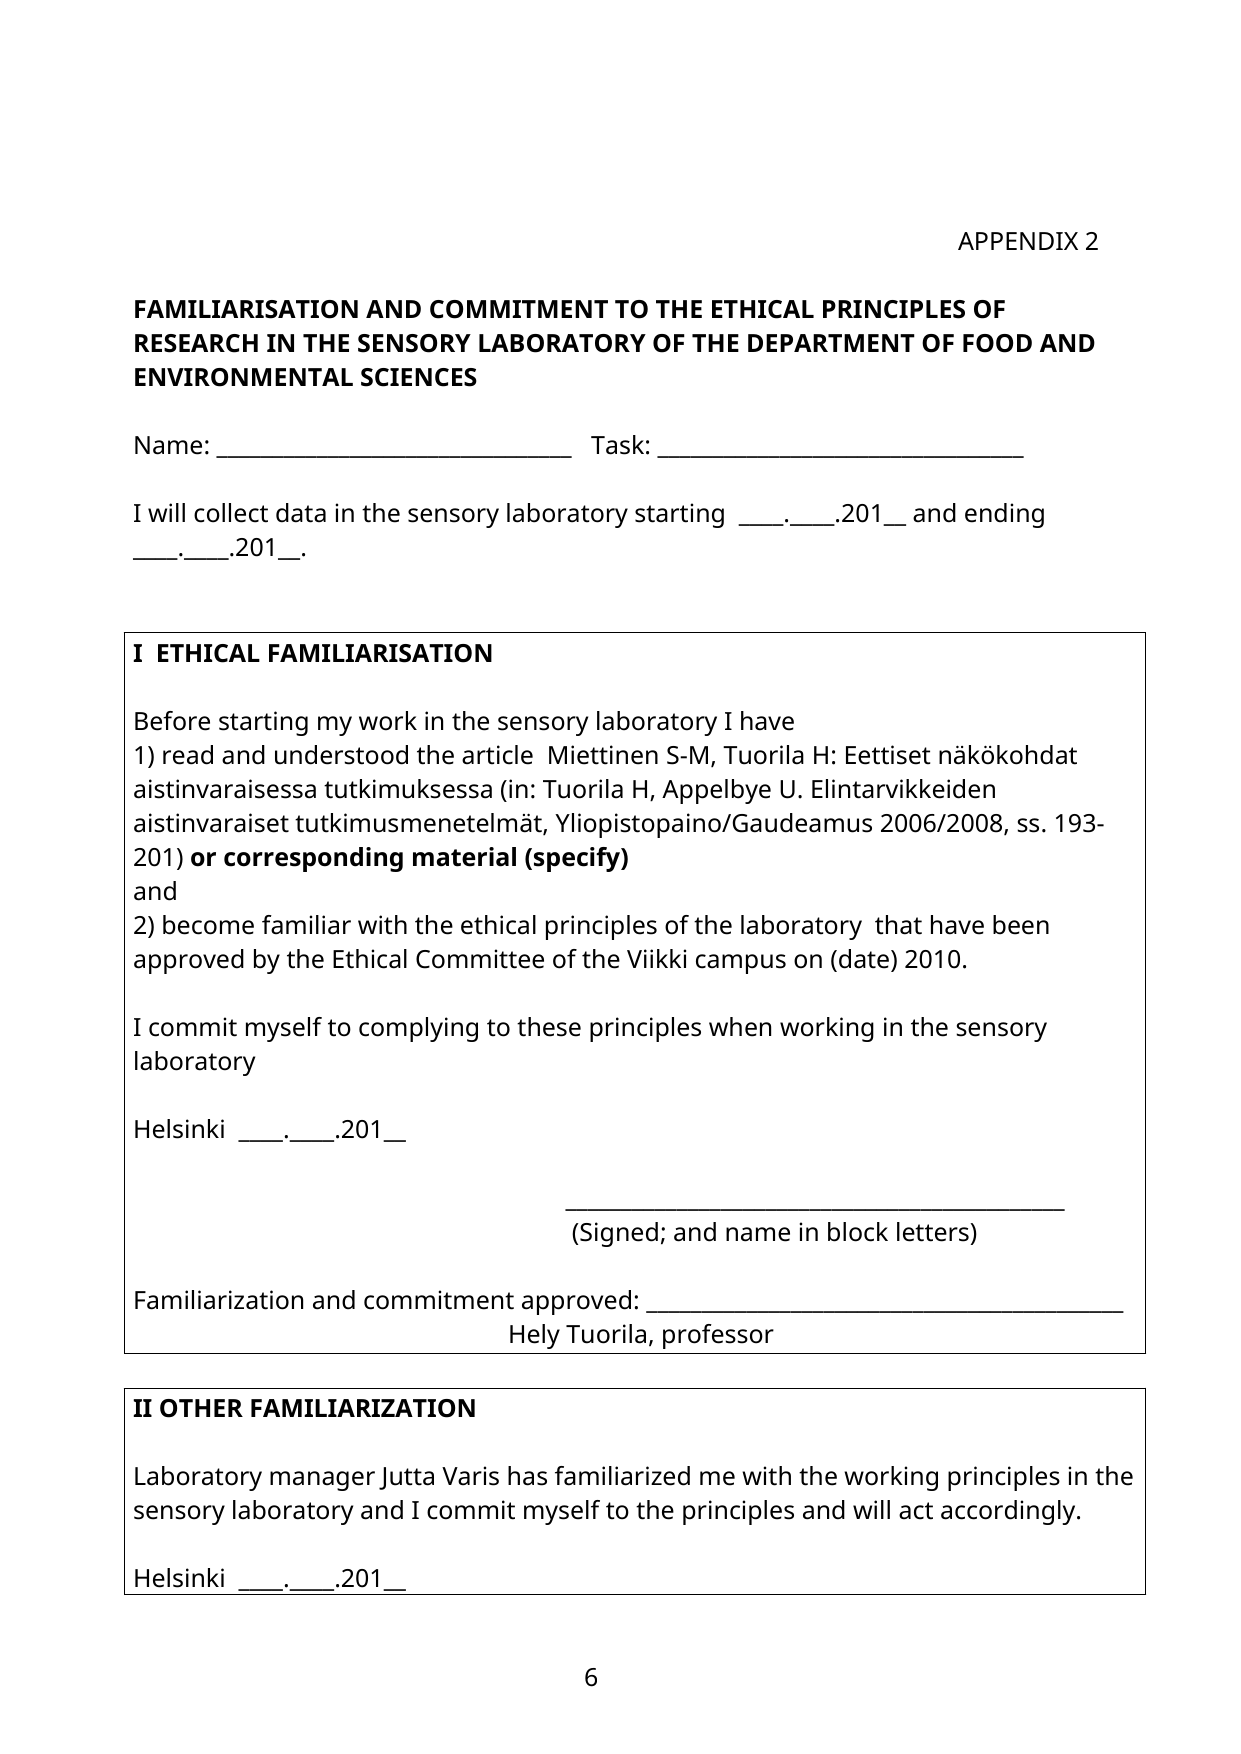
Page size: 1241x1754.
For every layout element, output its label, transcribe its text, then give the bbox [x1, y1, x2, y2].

text 2) become familiar with the ethical principles of the laboratory that have been approved by the Ethical Committee of the Viikki campus on (date) 2010. [133, 908, 1137, 976]
text 1) read and understood the article Miettinen S-M, Tuorila H: Eettiset näkökohdat aistinvaraisessa tutkimuksessa (in: Tuorila H, Appelbye U. Elintarvikkeiden aistinvaraiset tutkimusmenetelmät, Yliopistopaino/Gaudeamus 2006/2008, ss. 193-201) or corresponding material (specify) [133, 737, 1137, 874]
text (Signed; and name in block letters) [133, 1214, 1137, 1248]
text Familiarization and commitment approved: ___________________________________________ [133, 1282, 1137, 1313]
text I will collect data in the sensory laboratory starting ____.____.201__ and ending ____.____.201__. [133, 496, 1137, 564]
text Name: ________________________________ Task: _________________________________ [133, 428, 1137, 462]
text I commit myself to complying to these principles when working in the sensory laboratory [133, 1010, 1137, 1078]
text I ETHICAL FAMILIARISATION [125, 633, 1145, 669]
text Helsinki ____.____.201__ [133, 1112, 1137, 1146]
text Before starting my work in the sensory laboratory I have [133, 703, 1137, 737]
text II OTHER FAMILIARIZATION [125, 1389, 1145, 1425]
text Laboratory manager Jutta Varis has familiarized me with the working principles in the sensory laboratory and I commit myself to the principles and will act accordingly. [133, 1459, 1137, 1527]
text and [133, 874, 1137, 908]
text FAMILIARISATION AND COMMITMENT TO THE ETHICAL PRINCIPLES OF RESEARCH IN THE SENSORY LABORATORY OF THE DEPARTMENT OF FOOD AND ENVIRONMENTAL SCIENCES [133, 291, 1137, 394]
text _____________________________________________ [133, 1180, 1137, 1214]
text APPENDIX 2 [958, 223, 1137, 257]
text Helsinki ____.____.201__ [133, 1561, 1137, 1594]
text Hely Tuorila, professor [125, 1313, 1145, 1353]
